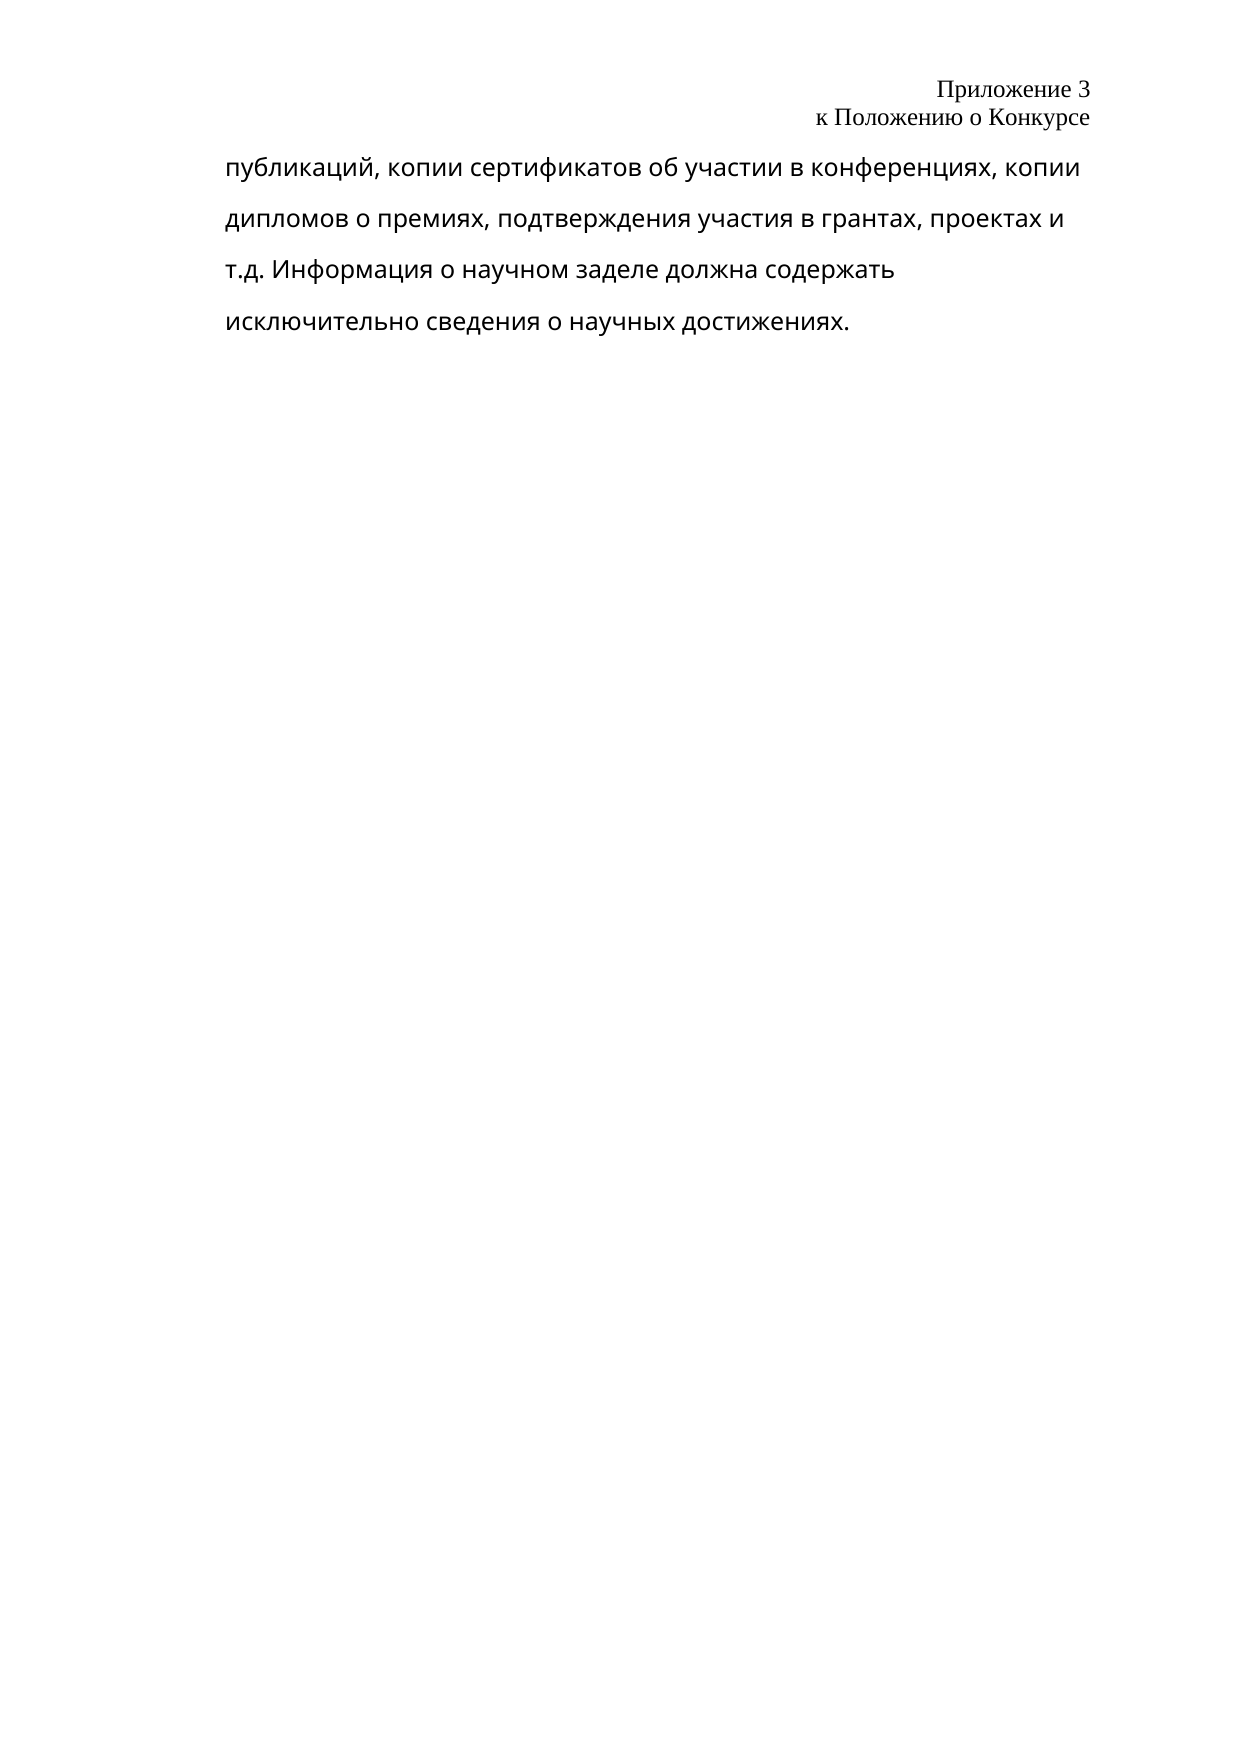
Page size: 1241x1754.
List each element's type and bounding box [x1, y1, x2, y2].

list [187, 150, 1090, 337]
